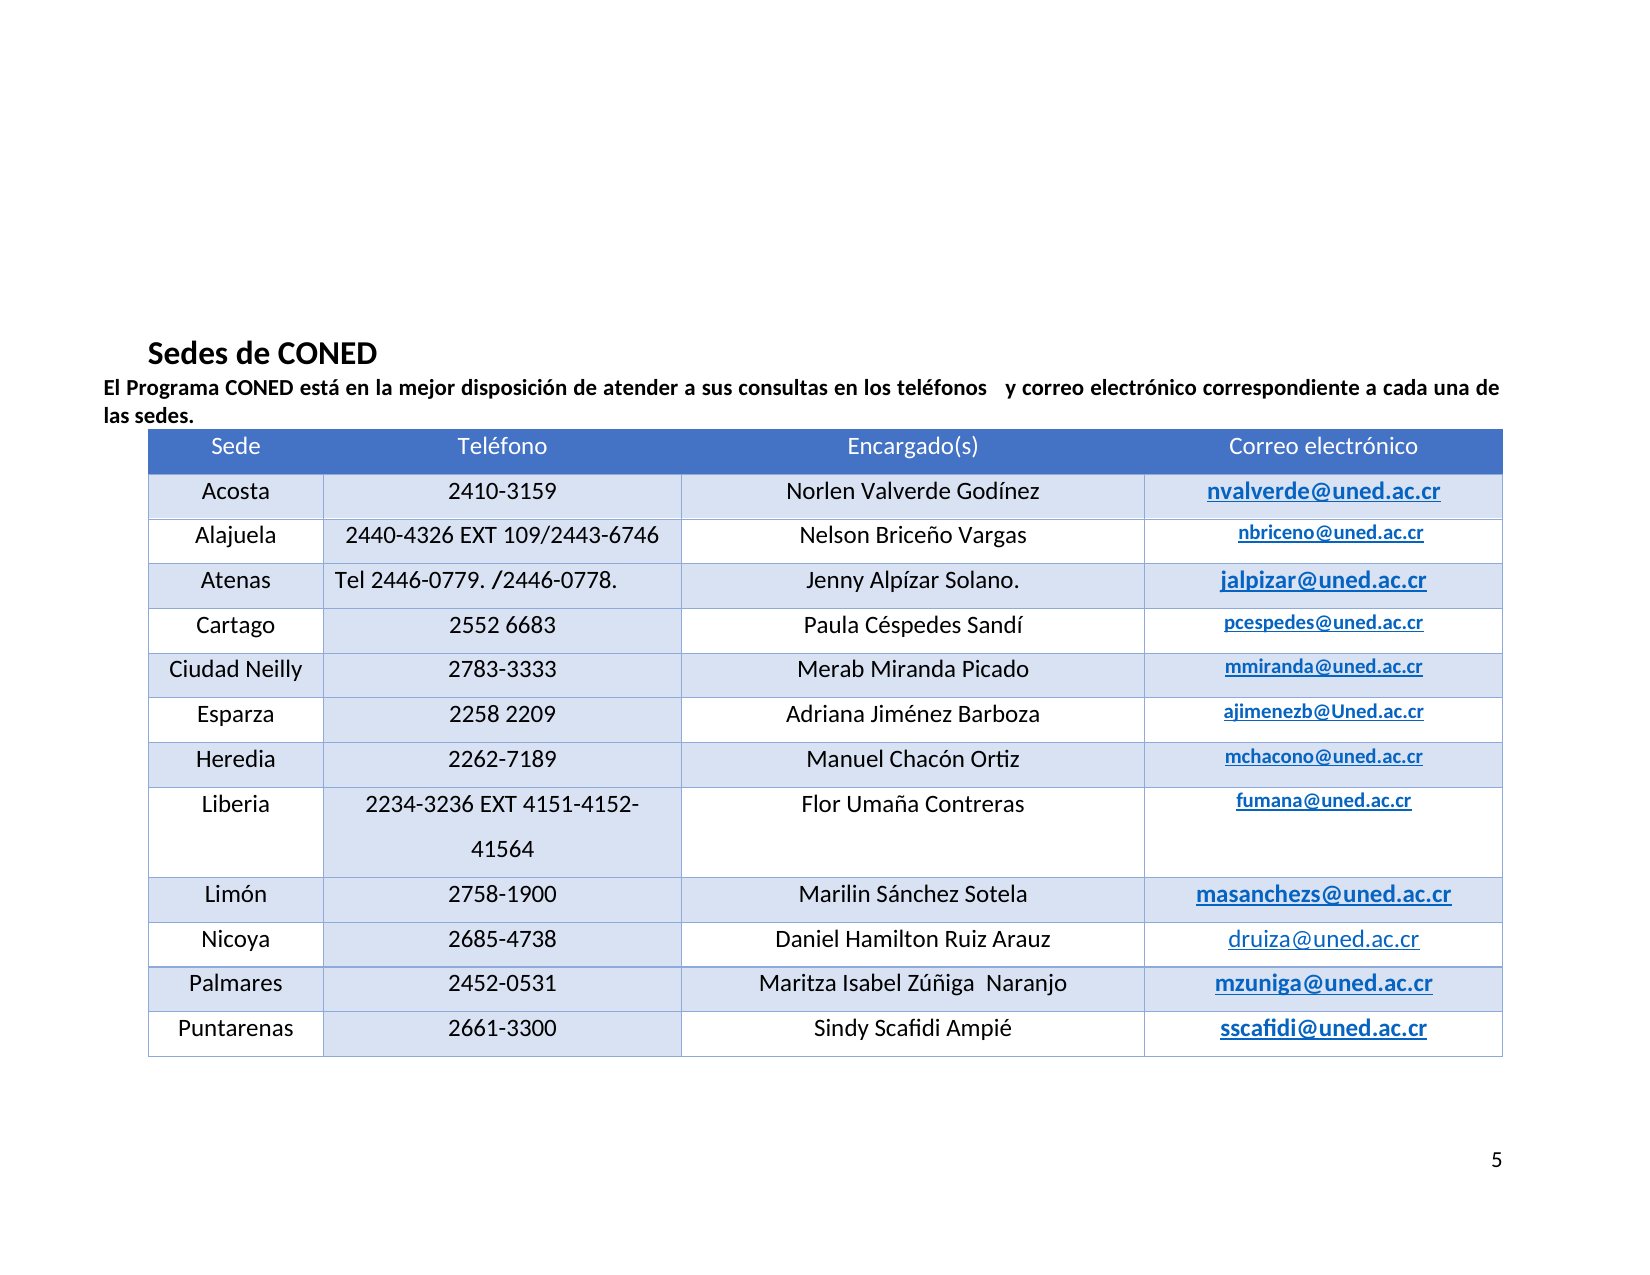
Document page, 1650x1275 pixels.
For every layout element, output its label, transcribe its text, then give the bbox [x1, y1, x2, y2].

table_cell Atenas [149, 564, 323, 608]
table_cell Ciudad Neilly [149, 654, 323, 697]
table_cell pcespedes@uned.ac.cr [1145, 609, 1502, 653]
table_cell sscafidi@uned.ac.cr [1145, 1012, 1502, 1056]
table_cell Limón [149, 878, 323, 922]
table_cell fumana@uned.ac.cr [1145, 788, 1502, 877]
table_cell 2552 6683 [324, 609, 681, 653]
text El Programa CONED está en la mejor disposición de atender a sus consultas en los teléfonos y correo electrónico correspondiente a cada una de las sedes. [103, 373, 1502, 429]
table_cell 2661-3300 [324, 1012, 681, 1056]
table_cell Daniel Hamilton Ruiz Arauz [682, 923, 1144, 966]
table_cell Alajuela [149, 520, 323, 563]
table_cell Esparza [149, 698, 323, 742]
table_cell Flor Umaña Contreras [682, 788, 1144, 877]
table_cell 2262-7189 [324, 743, 681, 787]
table_cell mzuniga@uned.ac.cr [1145, 968, 1502, 1011]
table_cell 2258 2209 [324, 698, 681, 742]
table_cell Adriana Jiménez Barboza [682, 698, 1144, 742]
table_cell Merab Miranda Picado [682, 654, 1144, 697]
table_header Teléfono [324, 430, 681, 474]
table_cell druiza@uned.ac.cr [1145, 923, 1502, 966]
table_cell 2410-3159 [324, 475, 681, 518]
table_cell Maritza Isabel Zúñiga Naranjo [682, 968, 1144, 1011]
table_cell ajimenezb@Uned.ac.cr [1145, 698, 1502, 742]
table_cell Liberia [149, 788, 323, 877]
table_cell 2685-4738 [324, 923, 681, 966]
table_header Encargado(s) [682, 430, 1144, 474]
table_cell Heredia [149, 743, 323, 787]
table_cell nbriceno@uned.ac.cr [1145, 520, 1502, 563]
table_cell Tel 2446-0779. /2446-0778. [324, 564, 681, 608]
table_cell Acosta [149, 475, 323, 518]
table_cell 2440-4326 EXT 109/2443-6746 [324, 520, 681, 563]
table_cell Sindy Scafidi Ampié [682, 1012, 1144, 1056]
table_cell mmiranda@uned.ac.cr [1145, 654, 1502, 697]
table_cell Paula Céspedes Sandí [682, 609, 1144, 653]
table_cell Nelson Briceño Vargas [682, 520, 1144, 563]
table_header Sede [149, 430, 323, 474]
table_cell jalpizar@uned.ac.cr [1145, 564, 1502, 608]
table_cell mchacono@uned.ac.cr [1145, 743, 1502, 787]
table_cell 2234-3236 EXT 4151-4152-41564 [324, 788, 681, 877]
table_cell Cartago [149, 609, 323, 653]
table_cell Puntarenas [149, 1012, 323, 1056]
table_cell masanchezs@uned.ac.cr [1145, 878, 1502, 922]
table_cell Jenny Alpízar Solano. [682, 564, 1144, 608]
table_cell Norlen Valverde Godínez [682, 475, 1144, 518]
table_cell 2758-1900 [324, 878, 681, 922]
table_cell Palmares [149, 968, 323, 1011]
table_cell 2783-3333 [324, 654, 681, 697]
table_cell 2452-0531 [324, 968, 681, 1011]
table_cell Marilin Sánchez Sotela [682, 878, 1144, 922]
table_header Correo electrónico [1145, 430, 1502, 474]
text Sedes de CONED [148, 332, 1502, 373]
table_cell Manuel Chacón Ortiz [682, 743, 1144, 787]
table_cell nvalverde@uned.ac.cr [1145, 475, 1502, 518]
table_cell Nicoya [149, 923, 323, 966]
